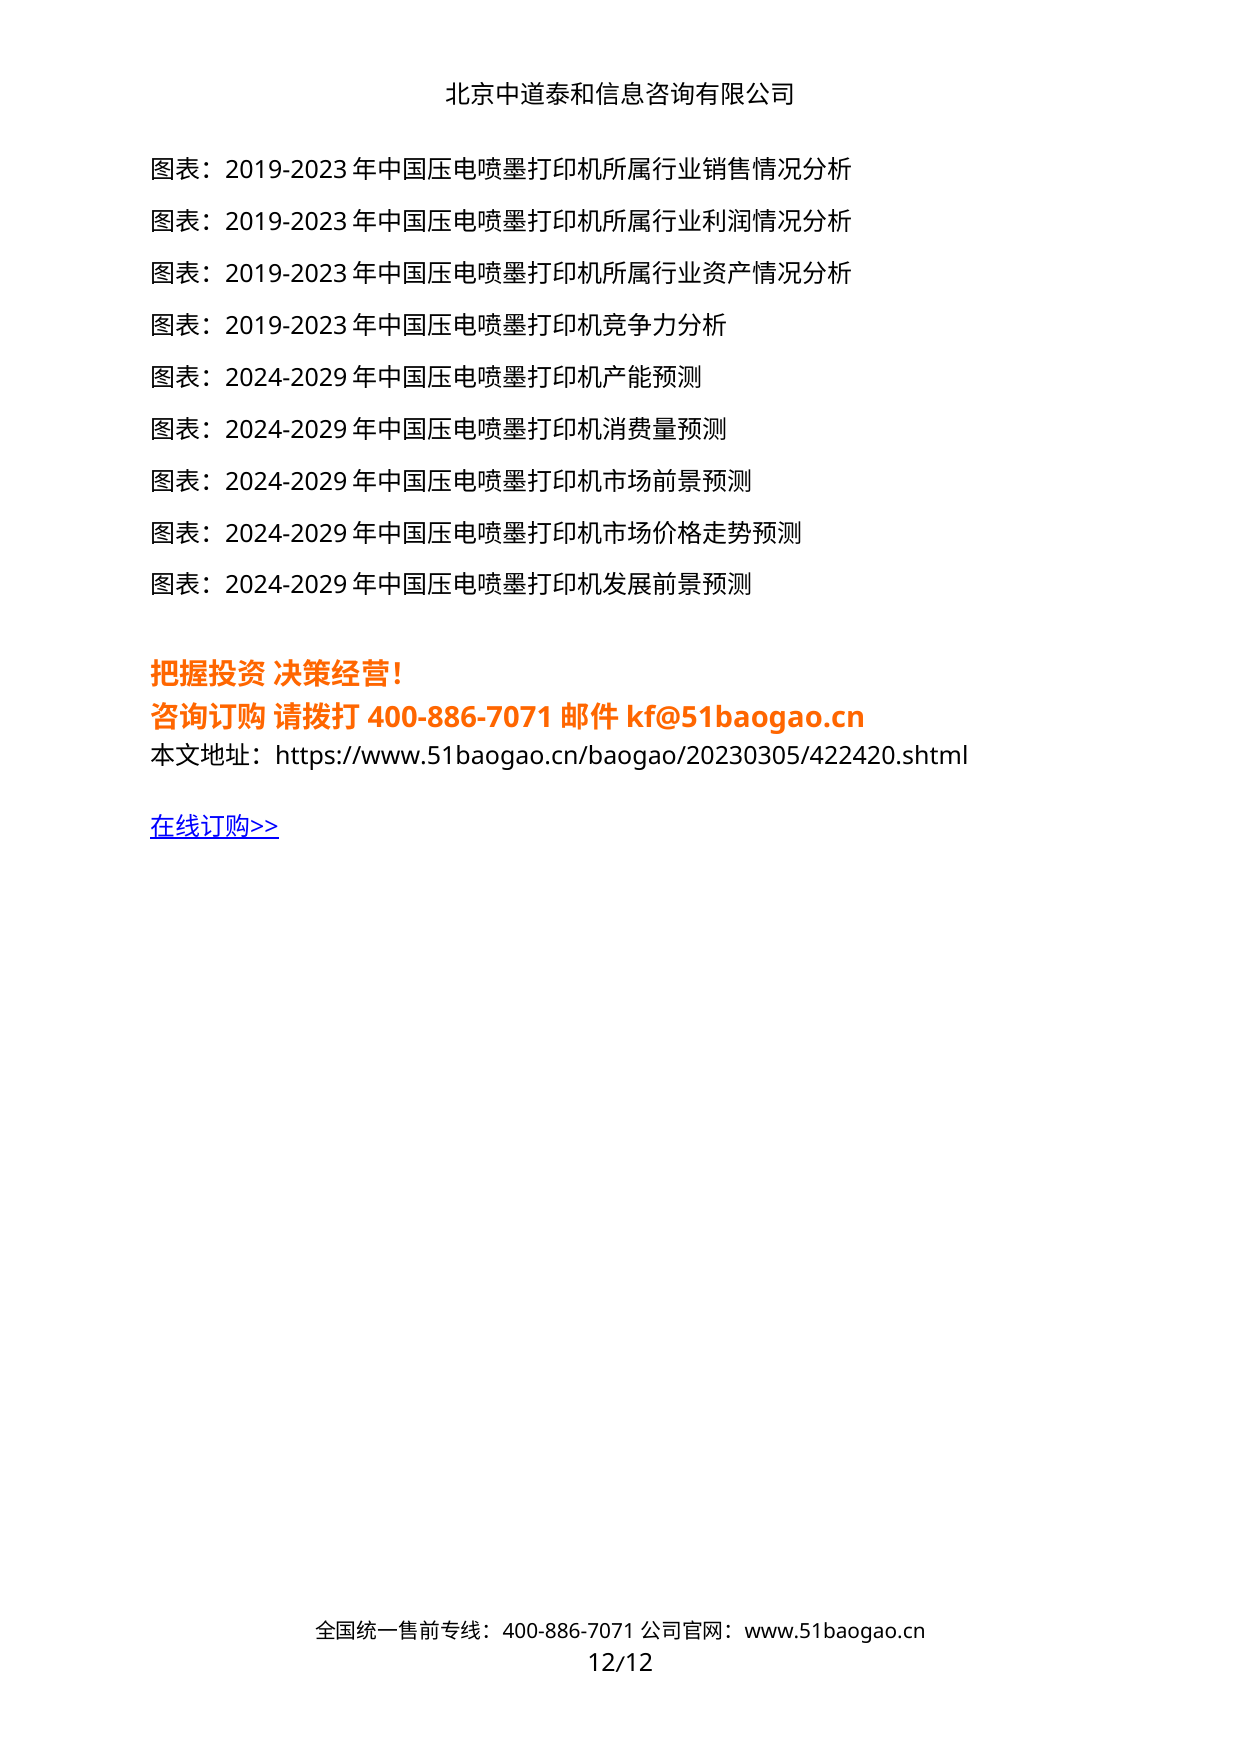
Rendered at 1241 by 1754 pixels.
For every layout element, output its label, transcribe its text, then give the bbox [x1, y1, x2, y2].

text 图表：2019-2023年中国压电喷墨打印机所属行业利润情况分析 [150, 202, 1090, 238]
text 图表：2024-2029年中国压电喷墨打印机市场前景预测 [150, 461, 1090, 497]
text 图表：2019-2023年中国压电喷墨打印机所属行业资产情况分析 [150, 254, 1090, 290]
text 在线订购>> [150, 772, 1090, 842]
text 图表：2024-2029年中国压电喷墨打印机市场价格走势预测 [150, 513, 1090, 549]
text 图表：2024-2029年中国压电喷墨打印机发展前景预测 [150, 565, 1090, 601]
text 图表：2019-2023年中国压电喷墨打印机竞争力分析 [150, 306, 1090, 342]
text 图表：2019-2023年中国压电喷墨打印机所属行业销售情况分析 [150, 150, 1090, 186]
text 图表：2024-2029年中国压电喷墨打印机产能预测 [150, 357, 1090, 394]
text 把握投资 决策经营！咨询订购 请拨打 400-886-7071 邮件 kf@51baogao.cn本文地址：https://www.51baogao.cn/baogao/20230305/422420.shtml [150, 617, 1090, 772]
text 图表：2024-2029年中国压电喷墨打印机消费量预测 [150, 409, 1090, 446]
